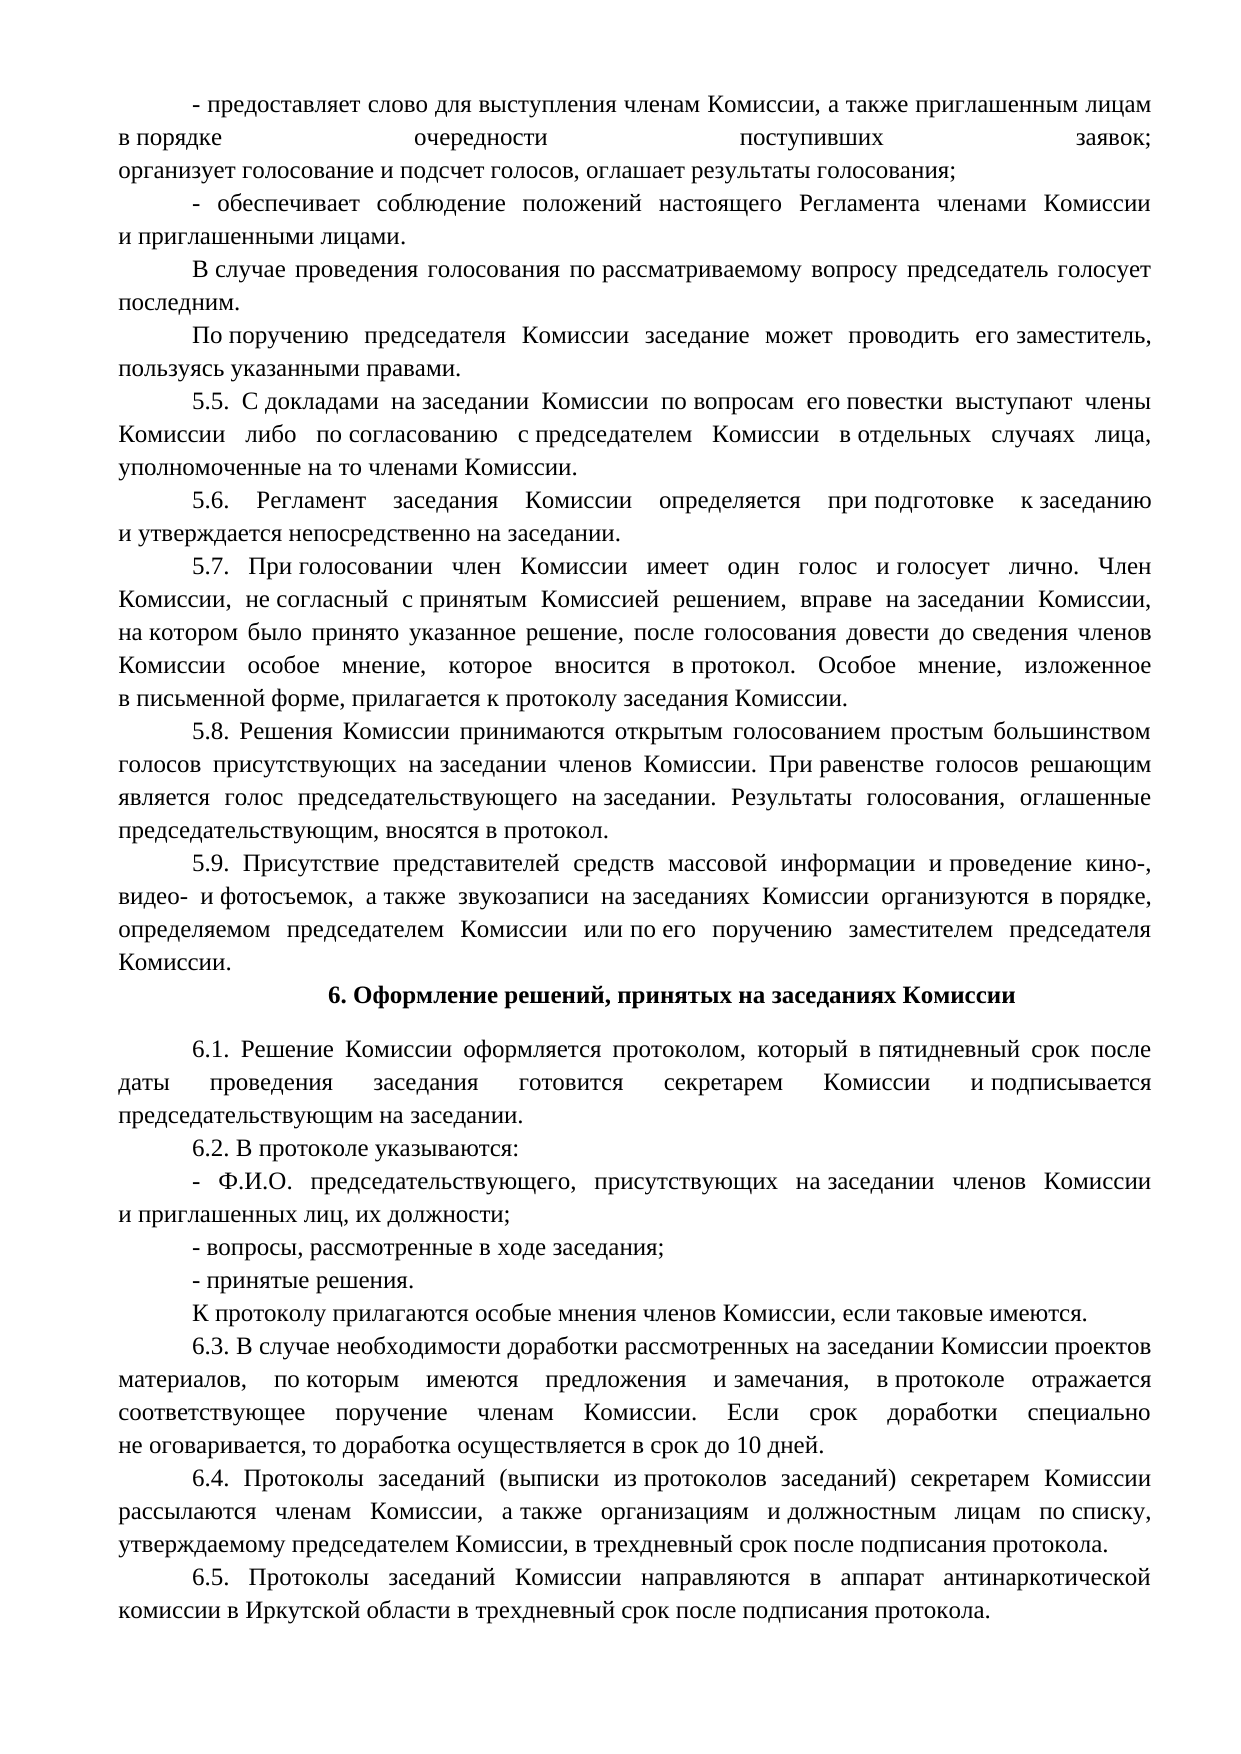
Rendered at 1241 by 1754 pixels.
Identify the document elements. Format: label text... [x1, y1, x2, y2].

text 5.5. С докладами на заседании Комиссии по вопросам его повестки выступают члены Комиссии либо по согласованию с председателем Комиссии в отдельных случаях лица, уполномоченные на то членами Комиссии. [118, 386, 1152, 481]
text 5.6. Регламент заседания Комиссии определяется при подготовке к заседанию и утверждается непосредственно на заседании. [118, 485, 1152, 547]
text 5.7. При голосовании член Комиссии имеет один голос и голосует лично. Член Комиссии, не согласный с принятым Комиссией решением, вправе на заседании Комиссии, на котором было принято указанное решение, после голосования довести до сведения членов Комиссии особое мнение, которое вносится в протокол. Особое мнение, изложенное в письменной форме, прилагается к протоколу заседания Комиссии. [118, 551, 1152, 712]
text - обеспечивает соблюдение положений настоящего Регламента членами Комиссии и приглашенными лицами. [118, 188, 1152, 249]
text 5.8. Решения Комиссии принимаются открытым голосованием простым большинством голосов присутствующих на заседании членов Комиссии. При равенстве голосов решающим является голос председательствующего на заседании. Результаты голосования, оглашенные председательствующим, вносятся в протокол. [118, 716, 1152, 844]
text 6.5. Протоколы заседаний Комиссии направляются в аппарат антинаркотической комиссии в Иркутской области в трехдневный срок после подписания протокола. [118, 1562, 1152, 1624]
text 6.3. В случае необходимости доработки рассмотренных на заседании Комиссии проектов материалов, по которым имеются предложения и замечания, в протоколе отражается соответствующее поручение членам Комиссии. Если срок доработки специально не оговаривается, то доработка осуществляется в срок до 10 дней. [118, 1331, 1152, 1459]
text По поручению председателя Комиссии заседание может проводить его заместитель, пользуясь указанными правами. [118, 320, 1152, 382]
text В случае проведения голосования по рассматриваемому вопросу председатель голосует последним. [118, 254, 1152, 316]
text 6.4. Протоколы заседаний (выписки из протоколов заседаний) секретарем Комиссии рассылаются членам Комиссии, а также организациям и должностным лицам по списку, утверждаемому председателем Комиссии, в трехдневный срок после подписания протокола. [118, 1463, 1152, 1558]
text К протоколу прилагаются особые мнения членов Комиссии, если таковые имеются. [118, 1298, 1152, 1327]
text - предоставляет слово для выступления членам Комиссии, а также приглашенным лицам в порядке очередности поступивших заявок; организует голосование и подсчет голосов, оглашает результаты голосования; [118, 89, 1152, 183]
text - вопросы, рассмотренные в ходе заседания; [118, 1232, 1152, 1261]
text - принятые решения. [118, 1265, 1152, 1294]
text 6.2. В протоколе указываются: [118, 1133, 1152, 1162]
text 5.9. Присутствие представителей средств массовой информации и проведение кино-, видео- и фотосъемок, а также звукозаписи на заседаниях Комиссии организуются в порядке, определяемом председателем Комиссии или по его поручению заместителем председателя Комиссии. [118, 848, 1152, 976]
text 6. Оформление решений, принятых на заседаниях Комиссии [118, 980, 1152, 1009]
text 6.1. Решение Комиссии оформляется протоколом, который в пятидневный срок после даты проведения заседания готовится секретарем Комиссии и подписывается председательствующим на заседании. [118, 1034, 1152, 1129]
text - Ф.И.О. председательствующего, присутствующих на заседании членов Комиссии и приглашенных лиц, их должности; [118, 1166, 1152, 1228]
